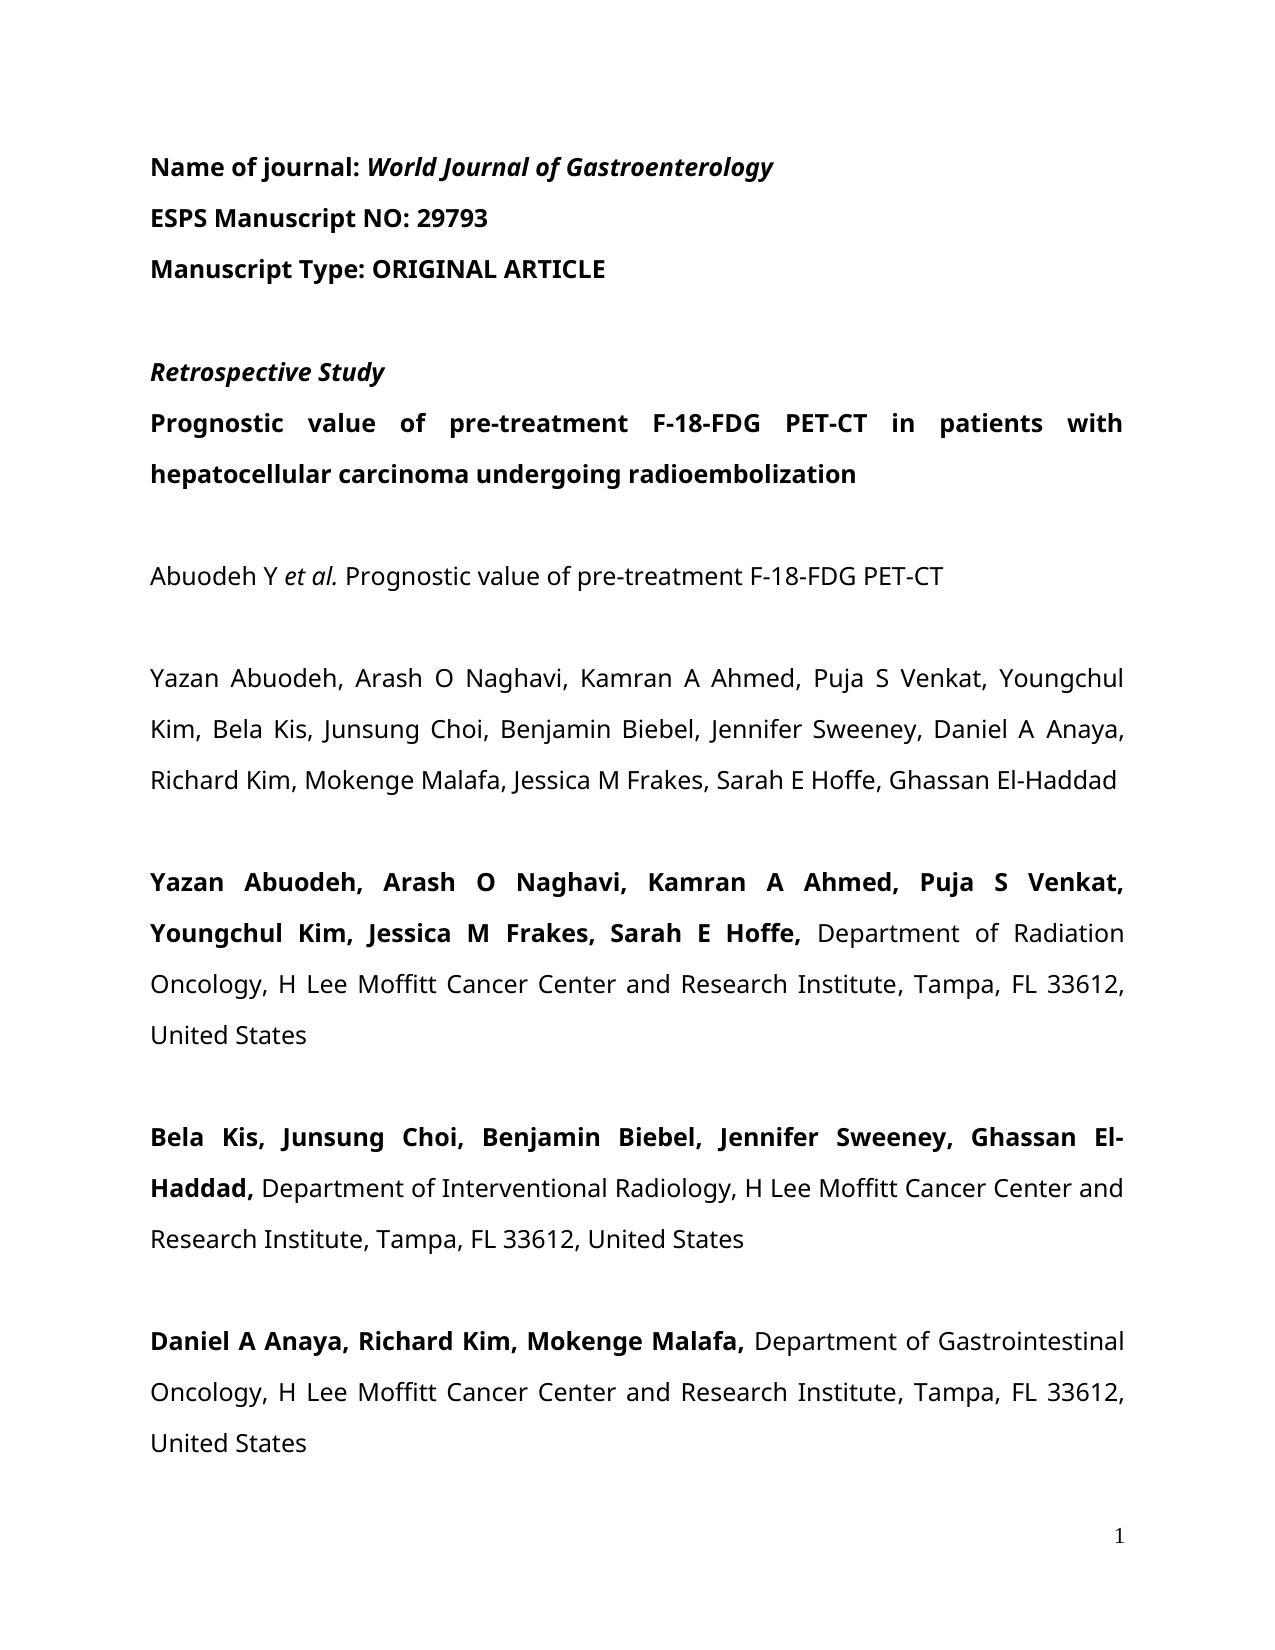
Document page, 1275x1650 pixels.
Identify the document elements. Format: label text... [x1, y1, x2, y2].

text Abuodeh Y et al. Prognostic value of pre-treatment F-18-FDG PET-CT [150, 558, 1125, 592]
text Retrospective Study [150, 354, 1125, 388]
text Yazan Abuodeh, Arash O Naghavi, Kamran A Ahmed, Puja S Venkat, Youngchul Kim, Jessica M Frakes, Sarah E Hoffe, Department of Radiation Oncology, H Lee Moffitt Cancer Center and Research Institute, Tampa, FL 33612, United States [150, 864, 1125, 1052]
text ESPS Manuscript NO: 29793 [150, 201, 1125, 235]
text Daniel A Anaya, Richard Kim, Mokenge Malafa, Department of Gastrointestinal Oncology, H Lee Moffitt Cancer Center and Research Institute, Tampa, FL 33612, United States [150, 1324, 1125, 1460]
text Name of journal: World Journal of Gastroenterology [150, 150, 1125, 184]
text Yazan Abuodeh, Arash O Naghavi, Kamran A Ahmed, Puja S Venkat, Youngchul Kim, Bela Kis, Junsung Choi, Benjamin Biebel, Jennifer Sweeney, Daniel A Anaya, Richard Kim, Mokenge Malafa, Jessica M Frakes, Sarah E Hoffe, Ghassan El-Haddad [150, 660, 1125, 797]
text Bela Kis, Junsung Choi, Benjamin Biebel, Jennifer Sweeney, Ghassan El-Haddad, Department of Interventional Radiology, H Lee Moffitt Cancer Center and Research Institute, Tampa, FL 33612, United States [150, 1120, 1125, 1256]
text Manuscript Type: ORIGINAL ARTICLE [150, 252, 1125, 286]
text Prognostic value of pre-treatment F-18-FDG PET-CT in patients with hepatocellular carcinoma undergoing radioembolization [150, 405, 1125, 490]
